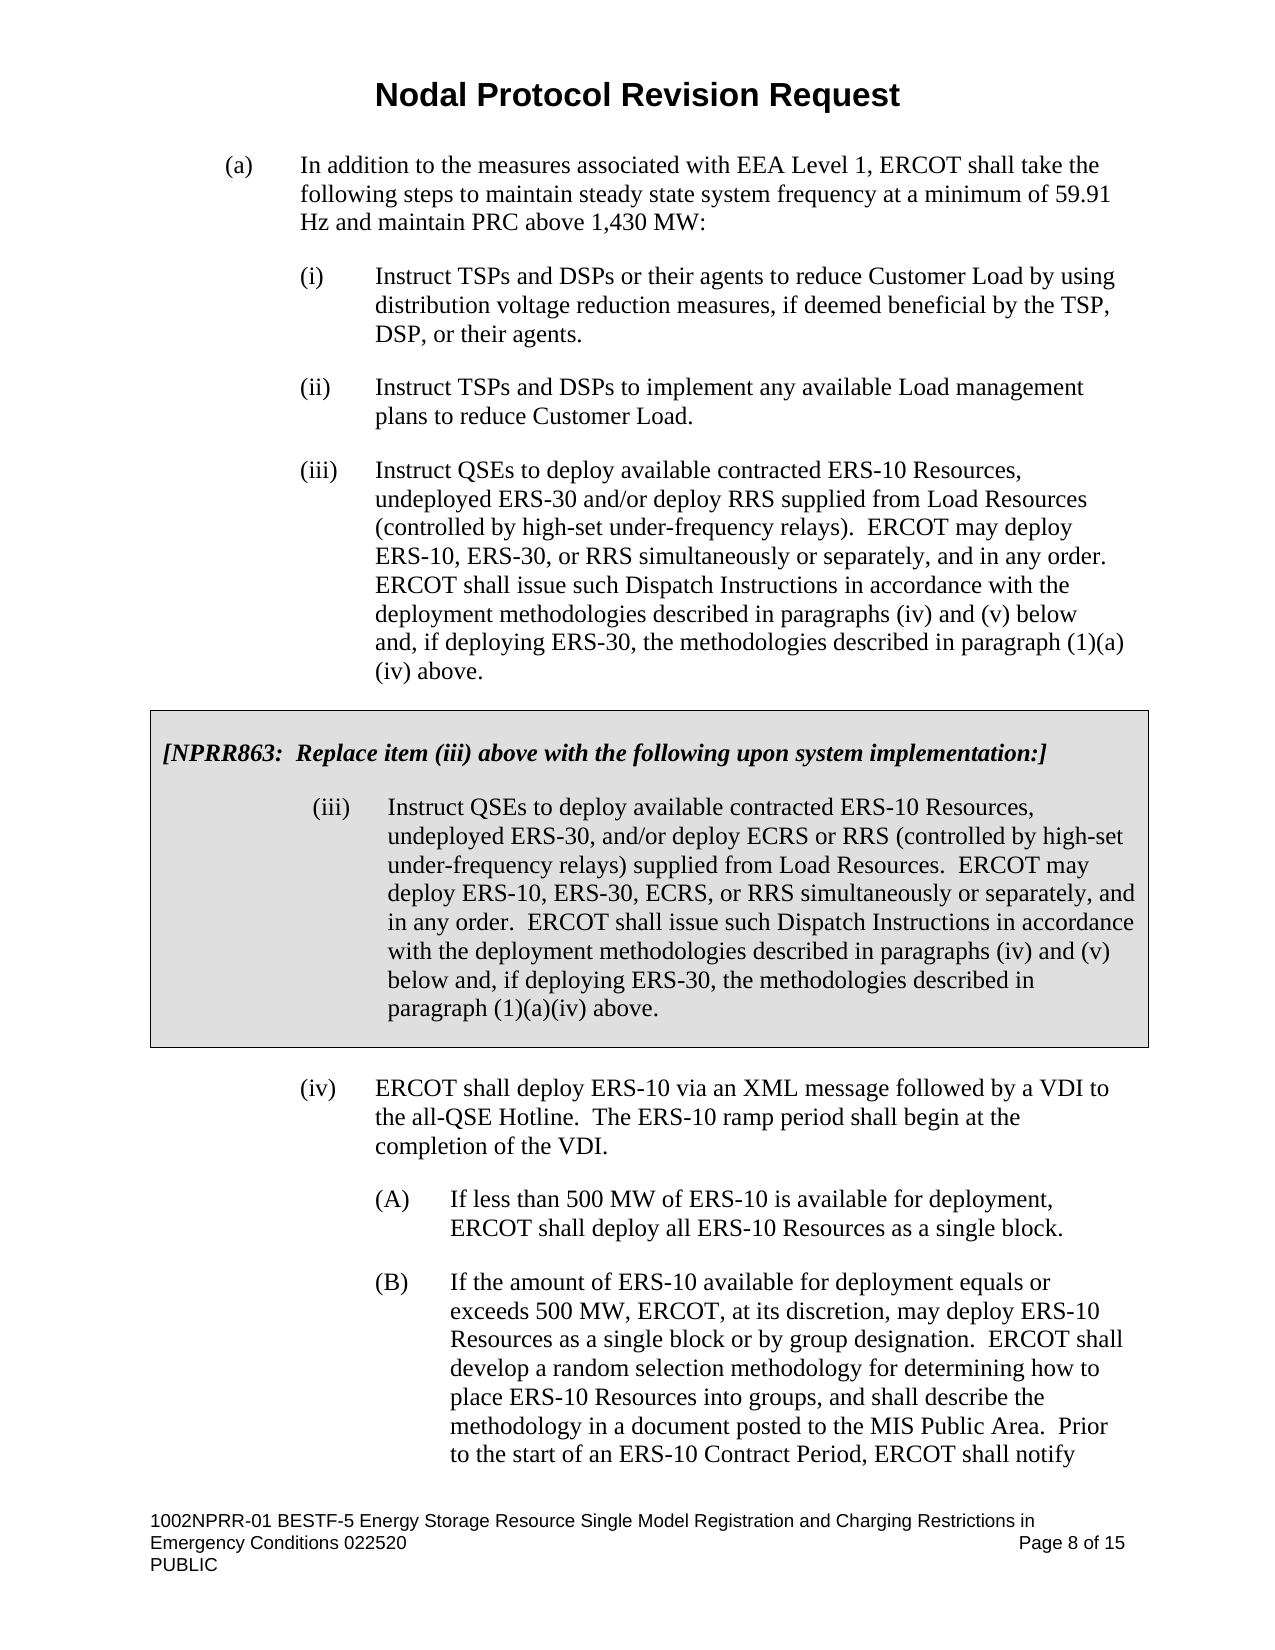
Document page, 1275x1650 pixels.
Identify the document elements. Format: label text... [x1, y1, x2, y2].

text (A) If less than 500 MW of ERS-10 is available for deployment, ERCOT shall deploy all ERS-10 Resources as a single block. [375, 1184, 1125, 1242]
table_header [NPRR863: Replace item (iii) above with the following upon system implementation:] (iii) Instruct QSEs to deploy available contracted ERS-10 Resources, undeployed ERS-30, and/or deploy ECRS or RRS (controlled by high-set under-frequency relays) supplied from Load Resources. ERCOT may deploy ERS-10, ERS-30, ECRS, or RRS simultaneously or separately, and in any order. ERCOT shall issue such Dispatch Instructions in accordance with the deployment methodologies described in paragraphs (iv) and (v) below and, if deploying ERS-30, the methodologies described in paragraph (1)(a)(iv) above. [151, 711, 1148, 1047]
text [375, 1267, 1125, 1468]
text (iii) Instruct QSEs to deploy available contracted ERS-10 Resources, undeployed ERS-30 and/or deploy RRS supplied from Load Resources (controlled by high-set under-frequency relays). ERCOT may deploy ERS-10, ERS-30, or RRS simultaneously or separately, and in any order. ERCOT shall issue such Dispatch Instructions in accordance with the deployment methodologies described in paragraphs (iv) and (v) below and, if deploying ERS-30, the methodologies described in paragraph (1)(a)(iv) above. [300, 455, 1125, 685]
text (a) In addition to the measures associated with EEA Level 1, ERCOT shall take the following steps to maintain steady state system frequency at a minimum of 59.91 Hz and maintain PRC above 1,430 MW: [225, 150, 1125, 236]
text (iv) ERCOT shall deploy ERS-10 via an XML message followed by a VDI to the all-QSE Hotline. The ERS-10 ramp period shall begin at the completion of the VDI. [300, 1073, 1125, 1159]
text (i) Instruct TSPs and DSPs or their agents to reduce Customer Load by using distribution voltage reduction measures, if deemed beneficial by the TSP, DSP, or their agents. [300, 261, 1125, 347]
text (ii) Instruct TSPs and DSPs to implement any available Load management plans to reduce Customer Load. [300, 372, 1125, 430]
